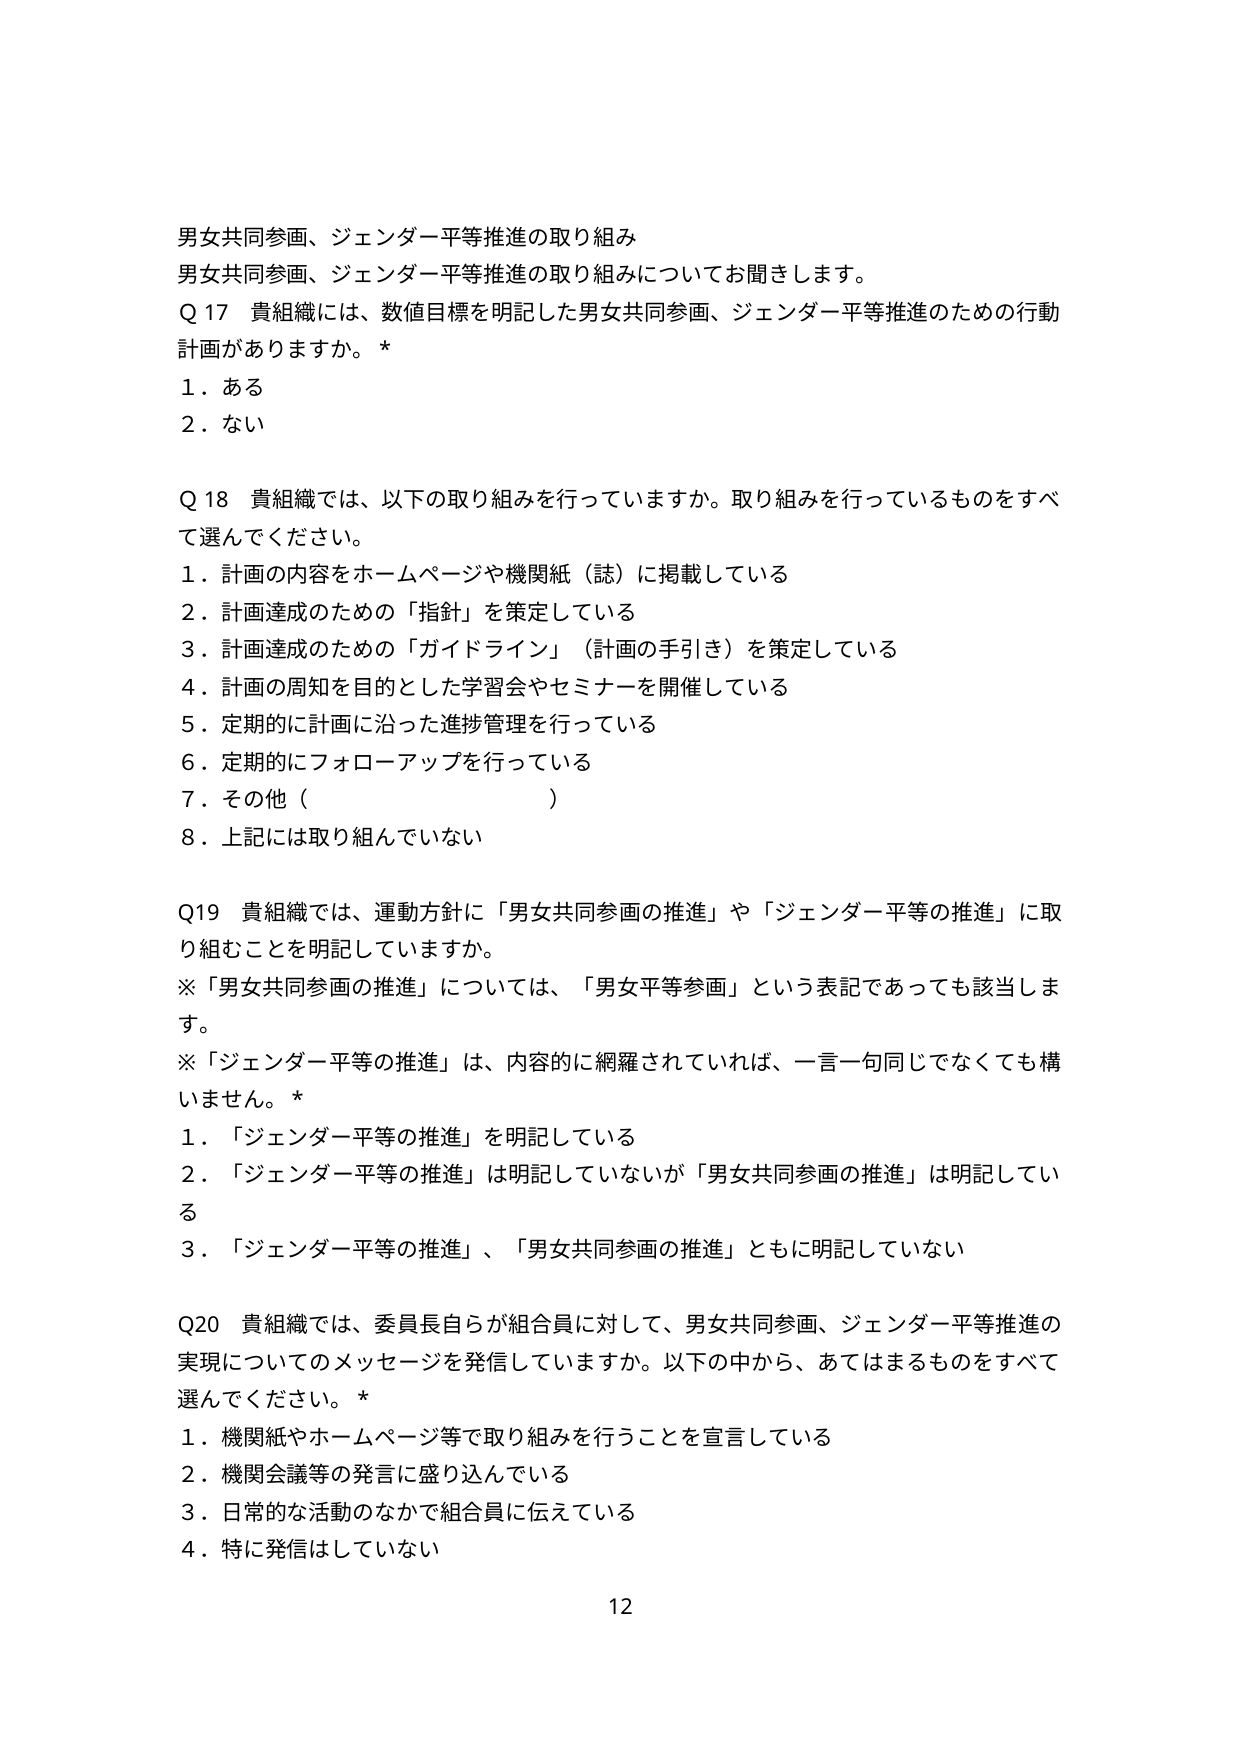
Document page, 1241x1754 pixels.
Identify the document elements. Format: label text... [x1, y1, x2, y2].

text ３．日常的な活動のなかで組合員に伝えている [177, 1492, 1063, 1529]
text ３．「ジェンダー平等の推進」、「男女共同参画の推進」ともに明記していない [177, 1229, 1063, 1267]
text Q20 貴組織では、委員長自らが組合員に対して、男女共同参画、ジェンダー平等推進の実現についてのメッセージを発信していますか。以下の中から、あてはまるものをすべて選んでください。 * [177, 1304, 1063, 1417]
text ５．定期的に計画に沿った進捗管理を行っている [177, 704, 1063, 742]
text １．「ジェンダー平等の推進」を明記している [177, 1117, 1063, 1154]
text ４．特に発信はしていない [177, 1529, 1063, 1567]
text ２．ない [177, 404, 1063, 442]
text Ｑ18 貴組織では、以下の取り組みを行っていますか。取り組みを行っているものをすべて選んでください。 [177, 479, 1063, 554]
text ３．計画達成のための「ガイドライン」（計画の手引き）を策定している [177, 629, 1063, 667]
text ２．機関会議等の発言に盛り込んでいる [177, 1454, 1063, 1492]
text ２．「ジェンダー平等の推進」は明記していないが「男女共同参画の推進」は明記している [177, 1154, 1063, 1229]
text ７．その他（ ） [177, 779, 1063, 817]
text Ｑ17 貴組織には、数値目標を明記した男女共同参画、ジェンダー平等推進のための行動計画がありますか。 * [177, 292, 1063, 367]
text 男女共同参画、ジェンダー平等推進の取り組みについてお聞きします。 [177, 254, 1063, 292]
text １．ある [177, 367, 1063, 404]
text ４．計画の周知を目的とした学習会やセミナーを開催している [177, 667, 1063, 704]
text ６．定期的にフォローアップを行っている [177, 742, 1063, 779]
text ２．計画達成のための「指針」を策定している [177, 592, 1063, 629]
text Q19 貴組織では、運動方針に「男女共同参画の推進」や「ジェンダー平等の推進」に取り組むことを明記していますか。 ※「男女共同参画の推進」については、「男女平等参画」という表記であっても該当します。 ※「ジェンダー平等の推進」は、内容的に網羅されていれば、一言一句同じでなくても構いません。 * [177, 892, 1063, 1117]
text １．計画の内容をホームページや機関紙（誌）に掲載している [177, 554, 1063, 592]
text 男女共同参画、ジェンダー平等推進の取り組み [177, 217, 1063, 254]
text １．機関紙やホームページ等で取り組みを行うことを宣言している [177, 1417, 1063, 1454]
text ８．上記には取り組んでいない [177, 817, 1063, 854]
